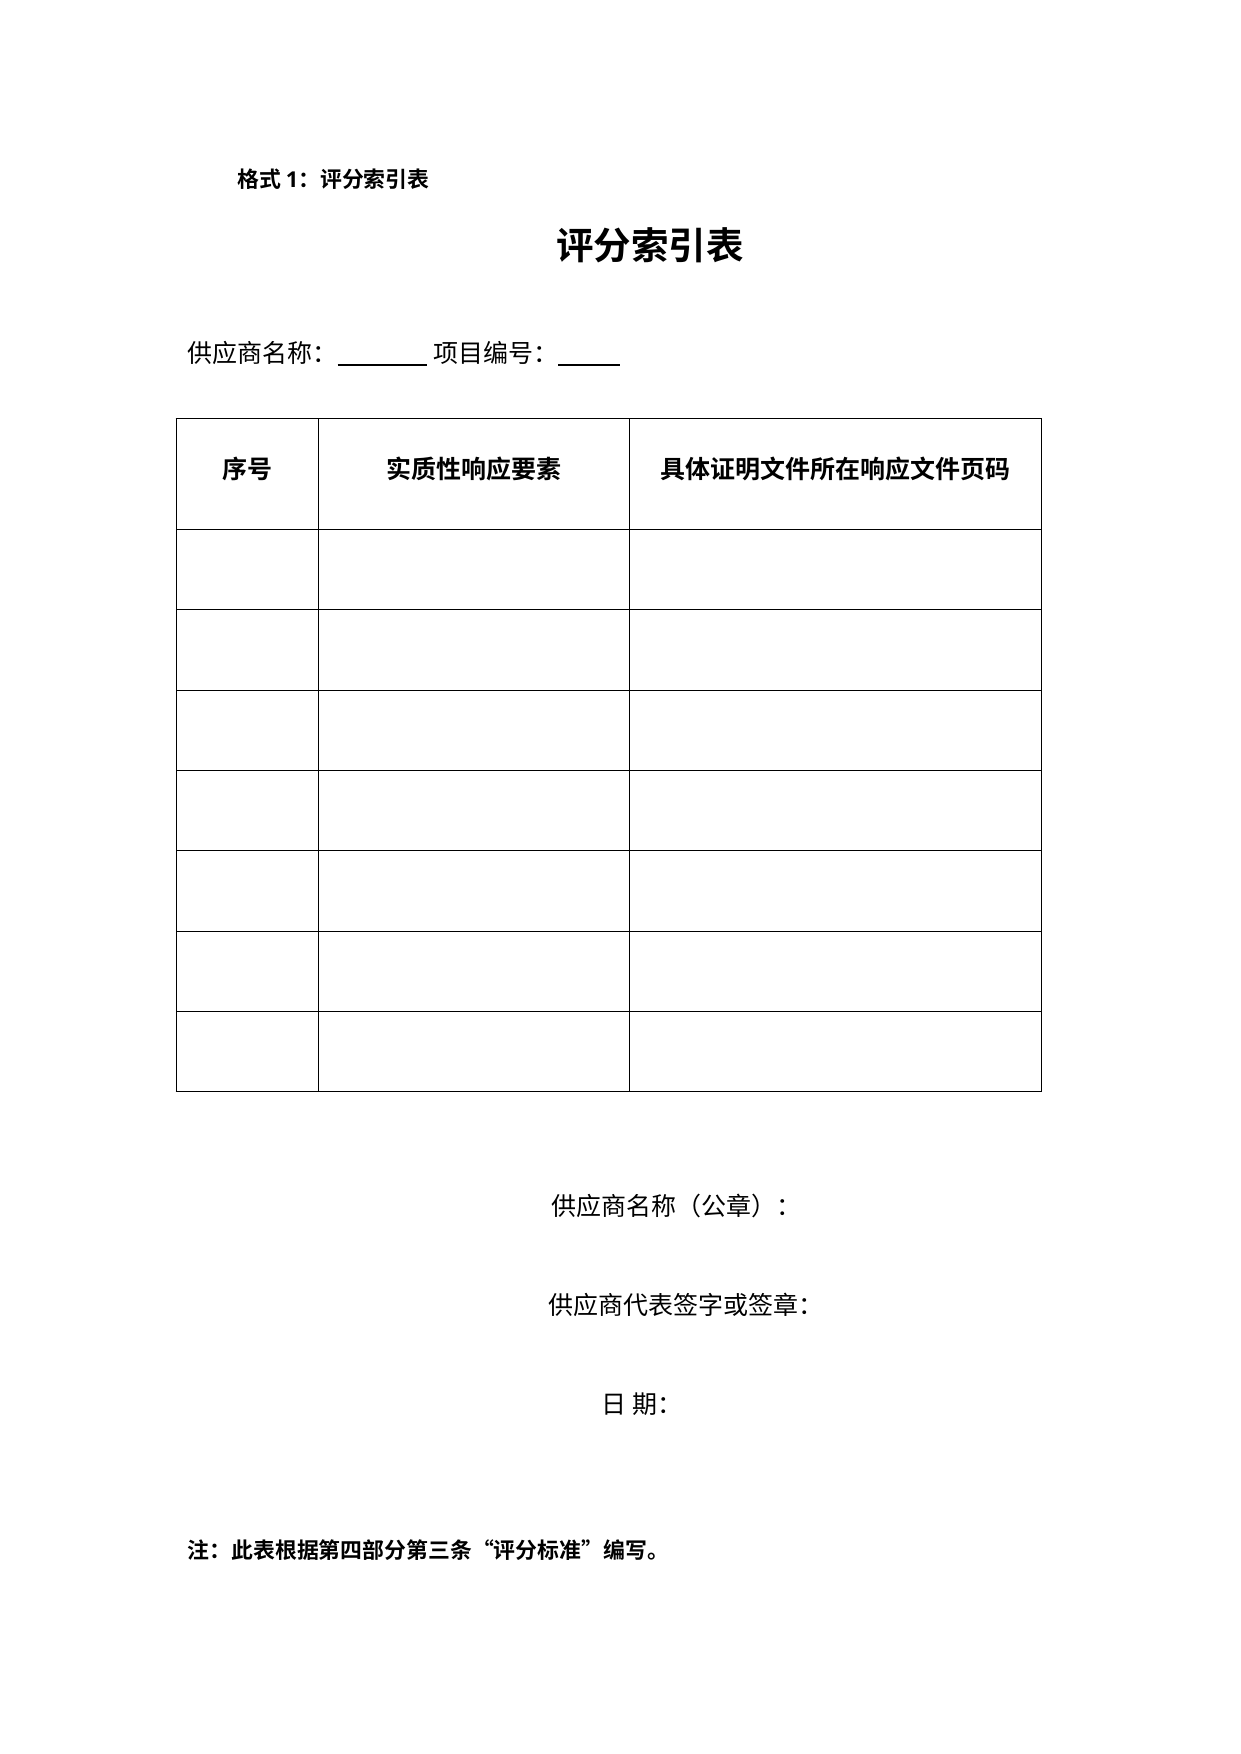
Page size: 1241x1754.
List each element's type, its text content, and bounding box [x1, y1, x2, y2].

table_cell [177, 530, 318, 609]
text 注：此表根据第四部分第三条“评分标准”编写。 [187, 1533, 1053, 1565]
table_cell [177, 691, 318, 770]
text 格式1：评分索引表 [187, 162, 1053, 194]
text 供应商名称： 项目编号： [187, 319, 1053, 384]
text 日 期： [187, 1370, 1053, 1435]
table_cell [177, 1012, 318, 1091]
table_cell [630, 771, 1041, 850]
table_cell [630, 691, 1041, 770]
table_cell [319, 771, 629, 850]
text 供应商代表签字或签章： [187, 1271, 1053, 1336]
table_cell [630, 610, 1041, 690]
table_header 实质性响应要素 [319, 419, 629, 529]
table_cell [319, 932, 629, 1011]
table_cell [630, 932, 1041, 1011]
table_cell [177, 932, 318, 1011]
table_cell [177, 851, 318, 931]
text 供应商名称（公章）： [187, 1172, 1053, 1237]
table_cell [177, 771, 318, 850]
table_cell [177, 610, 318, 690]
table_cell [319, 1012, 629, 1091]
table_header 序号 [177, 419, 318, 529]
table_cell [319, 530, 629, 609]
table_cell [630, 530, 1041, 609]
text 评分索引表 [187, 210, 1053, 275]
table_cell [630, 851, 1041, 931]
table_cell [319, 851, 629, 931]
table_cell [630, 1012, 1041, 1091]
table_cell [319, 610, 629, 690]
table_cell [319, 691, 629, 770]
table_header 具体证明文件所在响应文件页码 [630, 419, 1041, 529]
